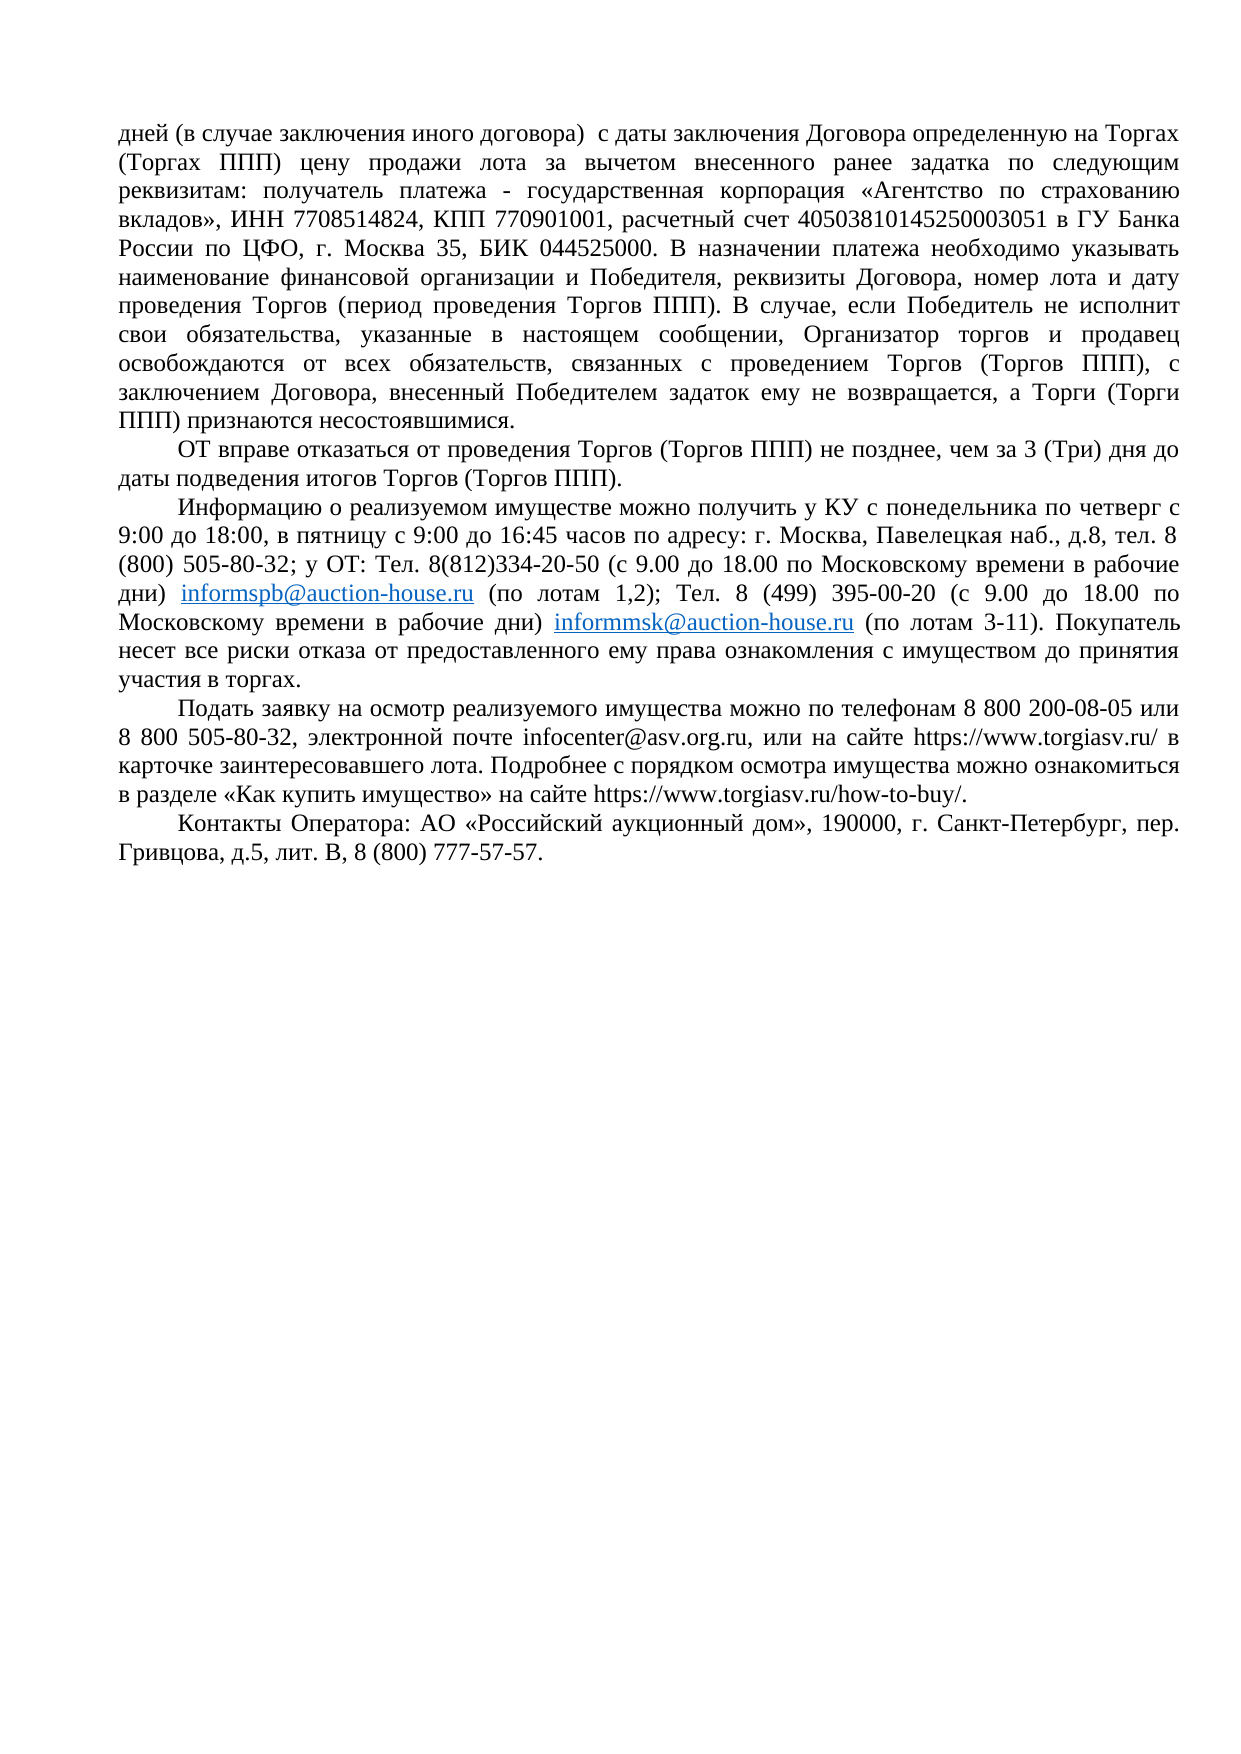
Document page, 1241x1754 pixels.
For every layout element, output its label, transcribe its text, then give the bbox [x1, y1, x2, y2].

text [118, 118, 1181, 434]
text Контакты Оператора: АО «Российский аукционный дом», 190000, г. Санкт-Петербург, пер. Гривцова, д.5, лит. В, 8 (800) 777-57-57. [118, 808, 1181, 866]
text Информацию о реализуемом имуществе можно получить у КУ с понедельника по четверг с 9:00 до 18:00, в пятницу с 9:00 до 16:45 часов по адресу: г. Москва, Павелецкая наб., д.8, тел. 8 (800) 505-80-32; у ОТ: Тел. 8(812)334-20-50 (с 9.00 до 18.00 по Московскому времени в рабочие дни) informspb@auction-house.ru (по лотам 1,2); Тел. 8 (499) 395-00-20 (с 9.00 до 18.00 по Московскому времени в рабочие дни) informmsk@auction-house.ru (по лотам 3-11). Покупатель несет все риски отказа от предоставленного ему права ознакомления с имуществом до принятия участия в торгах. [118, 492, 1181, 693]
text ОТ вправе отказаться от проведения Торгов (Торгов ППП) не позднее, чем за 3 (Три) дня до даты подведения итогов Торгов (Торгов ППП). [118, 434, 1181, 492]
text Подать заявку на осмотр реализуемого имущества можно по телефонам 8 800 200-08-05 или 8 800 505-80-32, электронной почте infocenter@asv.org.ru, или на сайте https://www.torgiasv.ru/ в карточке заинтересовавшего лота. Подробнее с порядком осмотра имущества можно ознакомиться в разделе «Как купить имущество» на сайте https://www.torgiasv.ru/how-to-buy/. [118, 693, 1181, 808]
